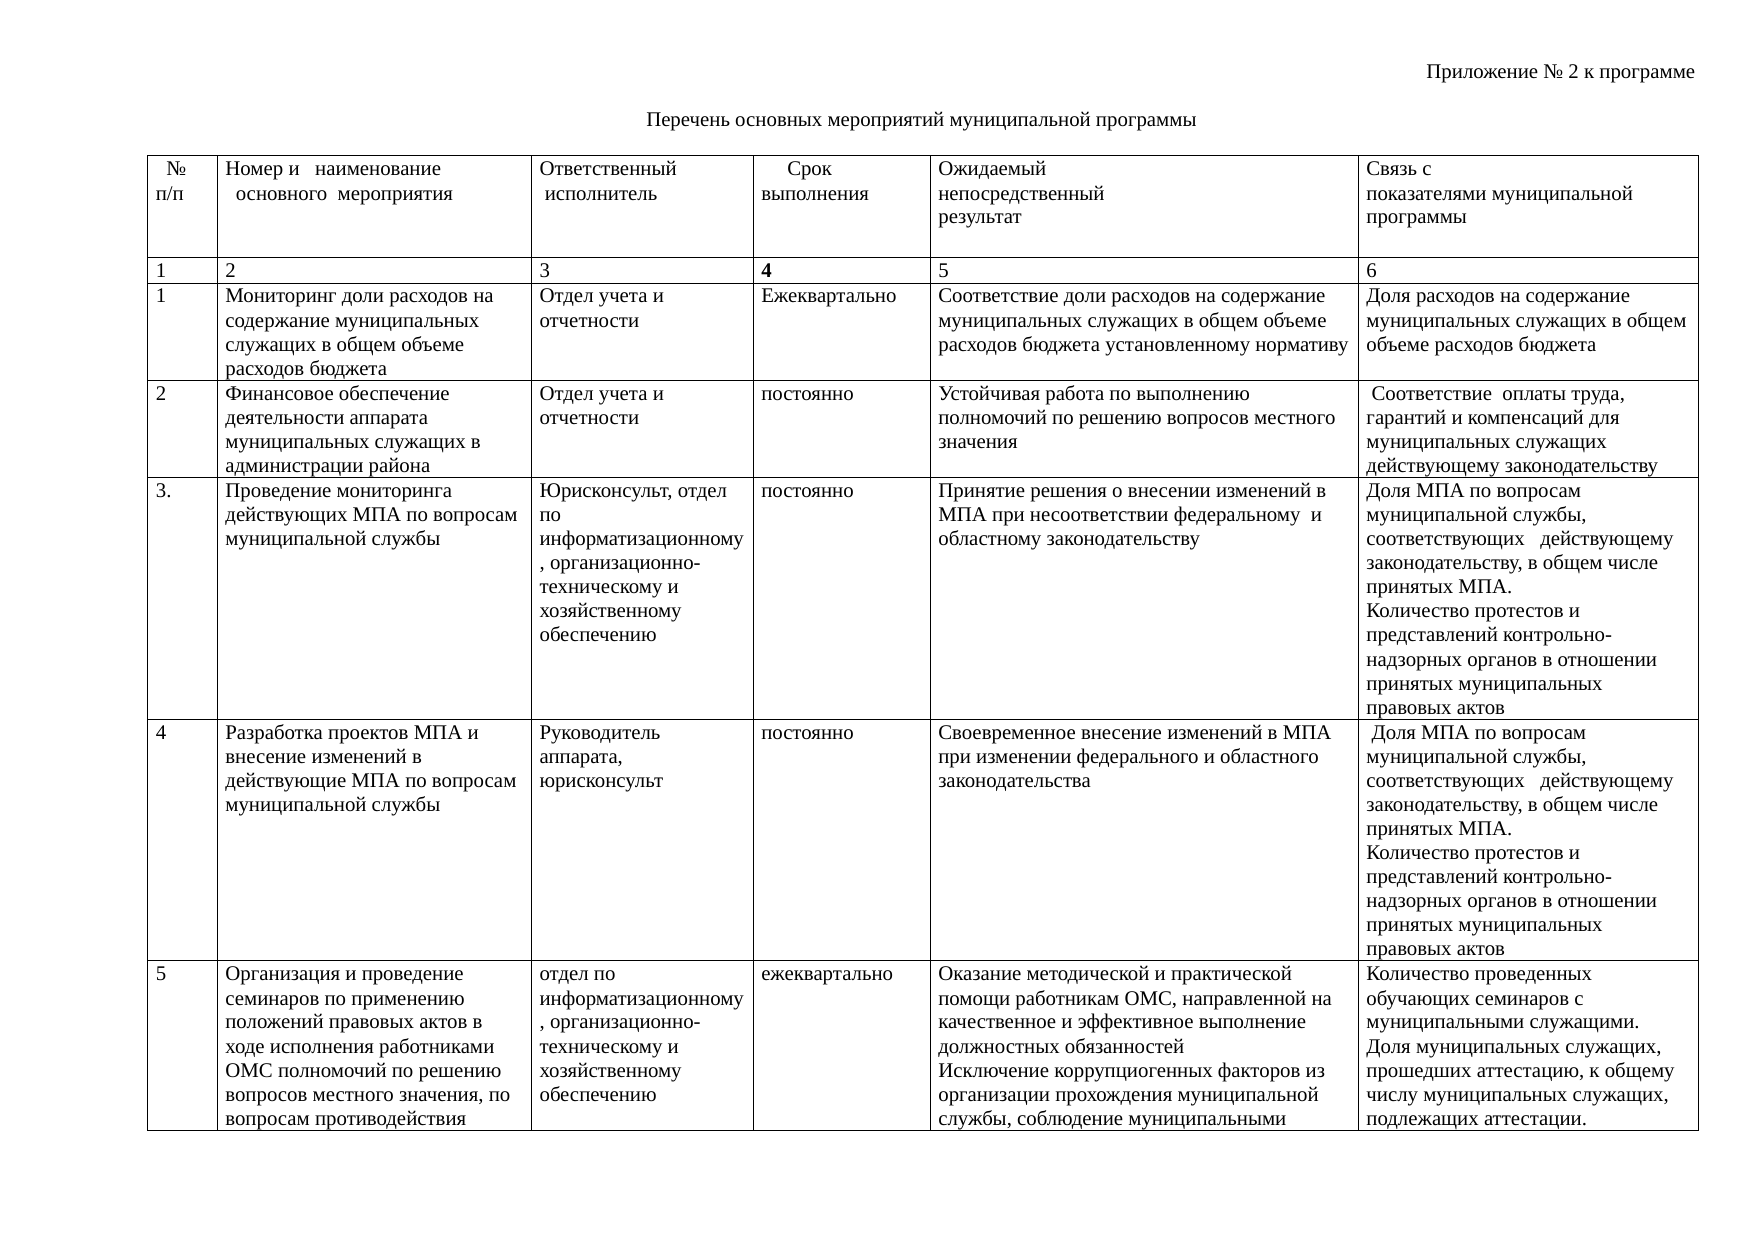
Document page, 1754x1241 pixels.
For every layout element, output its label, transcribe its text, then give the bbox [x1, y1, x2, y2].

table_cell 1 [148, 258, 217, 282]
table_header Ответственный исполнитель [532, 156, 753, 257]
table_cell Принятие решения о внесении изменений в МПА при несоответствии федеральному и областному законодательству [931, 478, 1358, 719]
table_cell Мониторинг доли расходов на содержание муниципальных служащих в общем объеме расходов бюджета [218, 284, 531, 380]
table_cell 4 [148, 720, 217, 960]
table_cell 2 [148, 381, 217, 477]
table_header № п/п [148, 156, 217, 257]
table_cell Руководитель аппарата, юрисконсульт [532, 720, 753, 960]
table_cell 1 [148, 284, 217, 380]
text Перечень основных мероприятий муниципальной программы [148, 107, 1695, 131]
table_cell Отдел учета и отчетности [532, 284, 753, 380]
table_header Срок выполнения [754, 156, 930, 257]
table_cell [931, 961, 1358, 1130]
table_cell 3 [532, 258, 753, 282]
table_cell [1359, 961, 1698, 1130]
table_cell 5 [931, 258, 1358, 282]
table_cell Юрисконсульт, отдел по информатизационному, организационно-техническому и хозяйственному обеспечению [532, 478, 753, 719]
table_cell 6 [1359, 258, 1698, 282]
table_cell 5 [148, 961, 217, 1130]
table_cell Устойчивая работа по выполнению полномочий по решению вопросов местного значения [931, 381, 1358, 477]
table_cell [532, 961, 753, 1130]
table_cell Доля расходов на содержание муниципальных служащих в общем объеме расходов бюджета [1359, 284, 1698, 380]
table_header Номер и наименование основного мероприятия [218, 156, 531, 257]
table_cell Доля МПА по вопросам муниципальной службы, соответствующих действующему законодательству, в общем числе принятых МПА. Количество протестов и представлений контрольно-надзорных органов в отношении принятых муниципальных правовых актов [1359, 720, 1698, 960]
table_cell постоянно [754, 478, 930, 719]
table_cell постоянно [754, 720, 930, 960]
table_cell Разработка проектов МПА и внесение изменений в действующие МПА по вопросам муниципальной службы [218, 720, 531, 960]
table_cell 3. [148, 478, 217, 719]
table_cell Отдел учета и отчетности [532, 381, 753, 477]
table_cell Соответствие оплаты труда, гарантий и компенсаций для муниципальных служащих действующему законодательству [1359, 381, 1698, 477]
table_cell 4 [754, 258, 930, 282]
table_cell Финансовое обеспечение деятельности аппарата муниципальных служащих в администрации района [218, 381, 531, 477]
table_cell Соответствие доли расходов на содержание муниципальных служащих в общем объеме расходов бюджета установленному нормативу [931, 284, 1358, 380]
table_cell Доля МПА по вопросам муниципальной службы, соответствующих действующему законодательству, в общем числе принятых МПА. Количество протестов и представлений контрольно-надзорных органов в отношении принятых муниципальных правовых актов [1359, 478, 1698, 719]
table_cell 2 [218, 258, 531, 282]
table_cell Проведение мониторинга действующих МПА по вопросам муниципальной службы [218, 478, 531, 719]
table_cell ежеквартально [754, 961, 930, 1130]
table_cell постоянно [754, 381, 930, 477]
table_cell Своевременное внесение изменений в МПА при изменении федерального и областного законодательства [931, 720, 1358, 960]
text Приложение № 2 к программе [148, 59, 1695, 83]
table_cell Ежеквартально [754, 284, 930, 380]
table_header Ожидаемый непосредственный результат [931, 156, 1358, 257]
table_header Связь с показателями муниципальной программы [1359, 156, 1698, 257]
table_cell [218, 961, 531, 1130]
